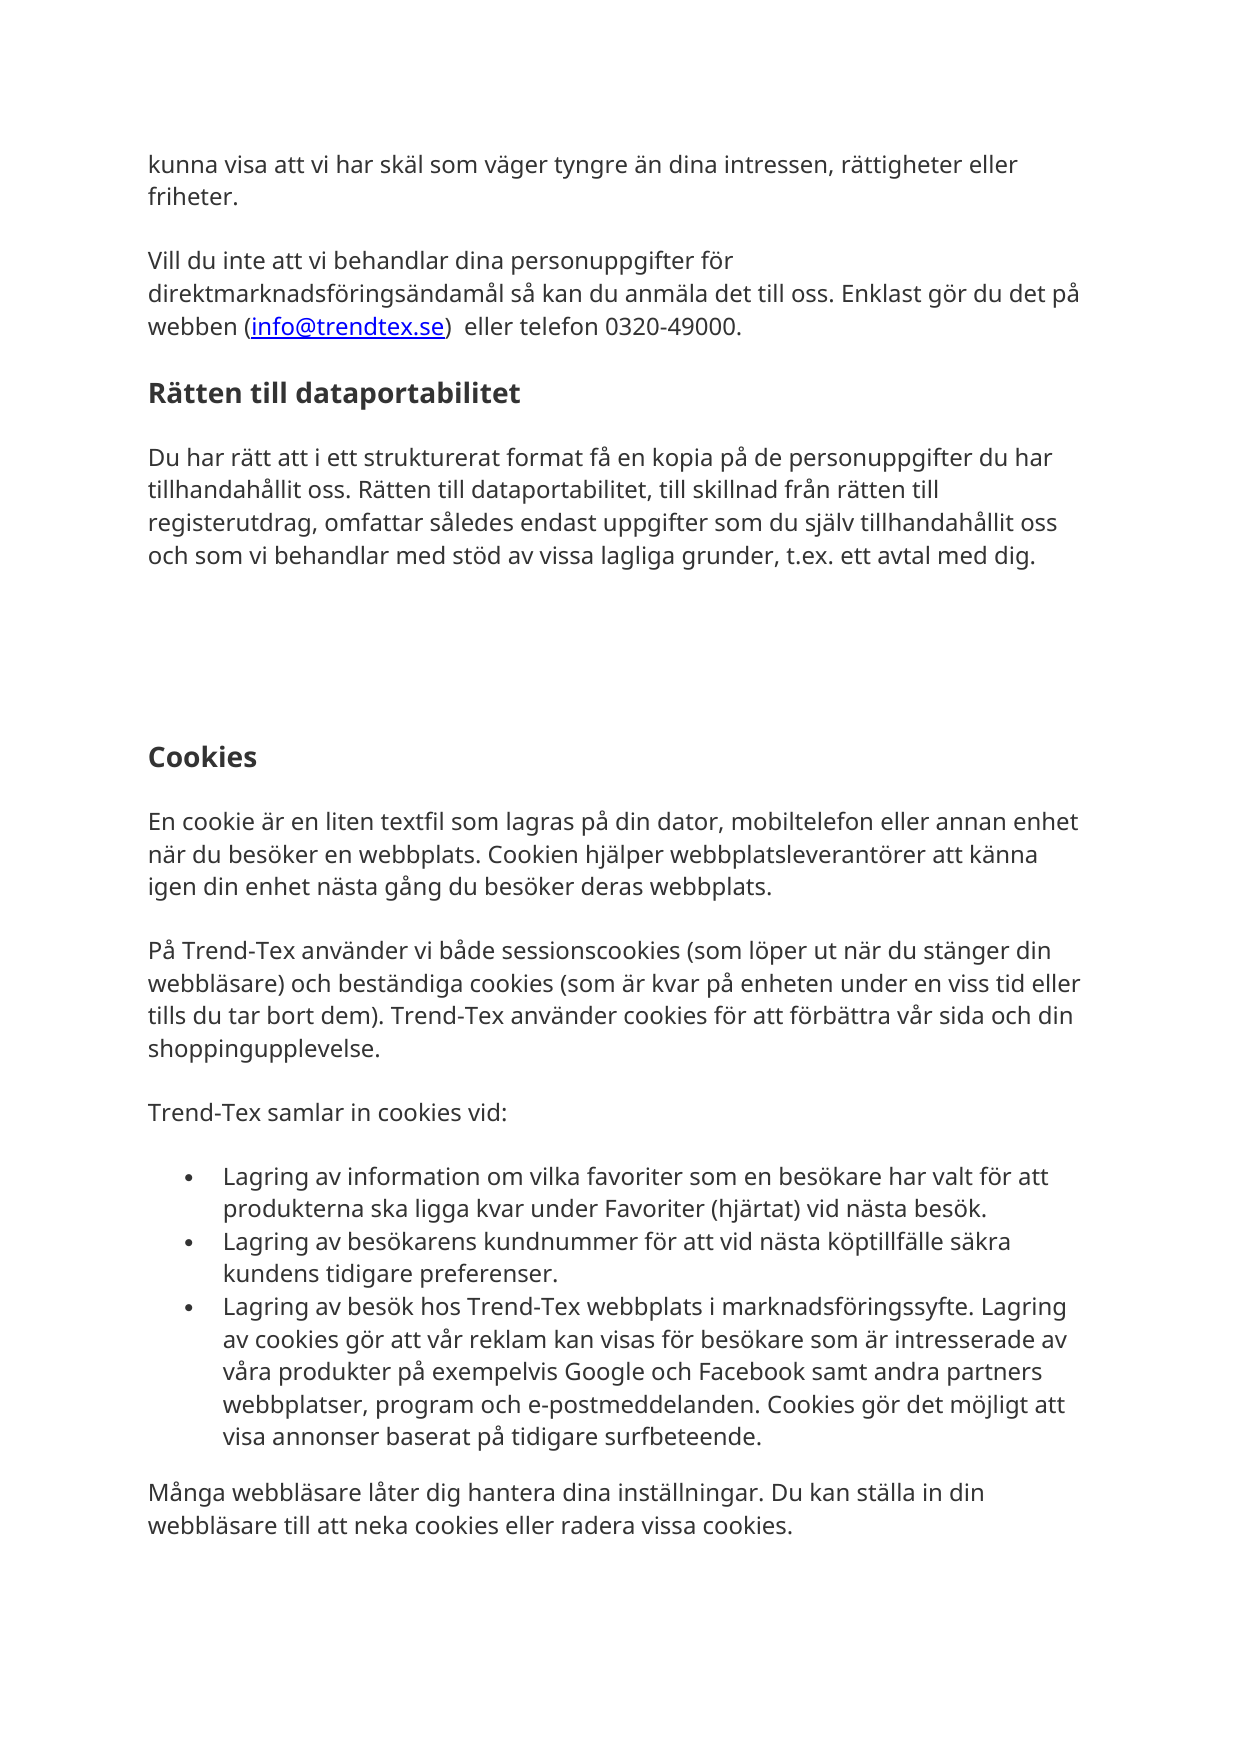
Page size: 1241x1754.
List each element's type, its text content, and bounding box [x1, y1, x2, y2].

list Lagring av information om vilka favoriter som en besökare har valt för att produkterna ska ligga kvar under Favoriter (hjärtat) vid nästa besök. [185, 1159, 1093, 1224]
text Många webbläsare låter dig hantera dina inställningar. Du kan ställa in din webbläsare till att neka cookies eller radera vissa cookies. [148, 1476, 1093, 1541]
text På Trend-Tex använder vi både sessionscookies (som löper ut när du stänger din webbläsare) och beständiga cookies (som är kvar på enheten under en viss tid eller tills du tar bort dem). Trend-Tex använder cookies för att förbättra vår sida och din shoppingupplevelse. [148, 934, 1093, 1064]
text Vill du inte att vi behandlar dina personuppgifter för direktmarknadsföringsändamål så kan du anmäla det till oss. Enklast gör du det på webben (info@trendtex.se) eller telefon 0320-49000. [148, 244, 1093, 342]
text En cookie är en liten textfil som lagras på din dator, mobiltelefon eller annan enhet när du besöker en webbplats. Cookien hjälper webbplatsleverantörer att känna igen din enhet nästa gång du besöker deras webbplats. [148, 805, 1093, 903]
list Lagring av besökarens kundnummer för att vid nästa köptillfälle säkra kundens tidigare preferenser. [185, 1224, 1093, 1290]
text Trend-Tex samlar in cookies vid: [148, 1096, 1093, 1128]
text Du har rätt att i ett strukturerat format få en kopia på de personuppgifter du har tillhandahållit oss. Rätten till dataportabilitet, till skillnad från rätten till registerutdrag, omfattar således endast uppgifter som du själv tillhandahållit oss och som vi behandlar med stöd av vissa lagliga grunder, t.ex. ett avtal med dig. [148, 441, 1093, 571]
list Lagring av besök hos Trend-Tex webbplats i marknadsföringssyfte. Lagring av cookies gör att vår reklam kan visas för besökare som är intresserade av våra produkter på exempelvis Google och Facebook samt andra partners webbplatser, program och e-postmeddelanden. Cookies gör det möjligt att visa annonser baserat på tidigare surfbeteende. [185, 1290, 1093, 1453]
text Cookies [148, 737, 1093, 776]
text Rätten till dataportabilitet [148, 373, 1093, 411]
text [148, 148, 1093, 213]
